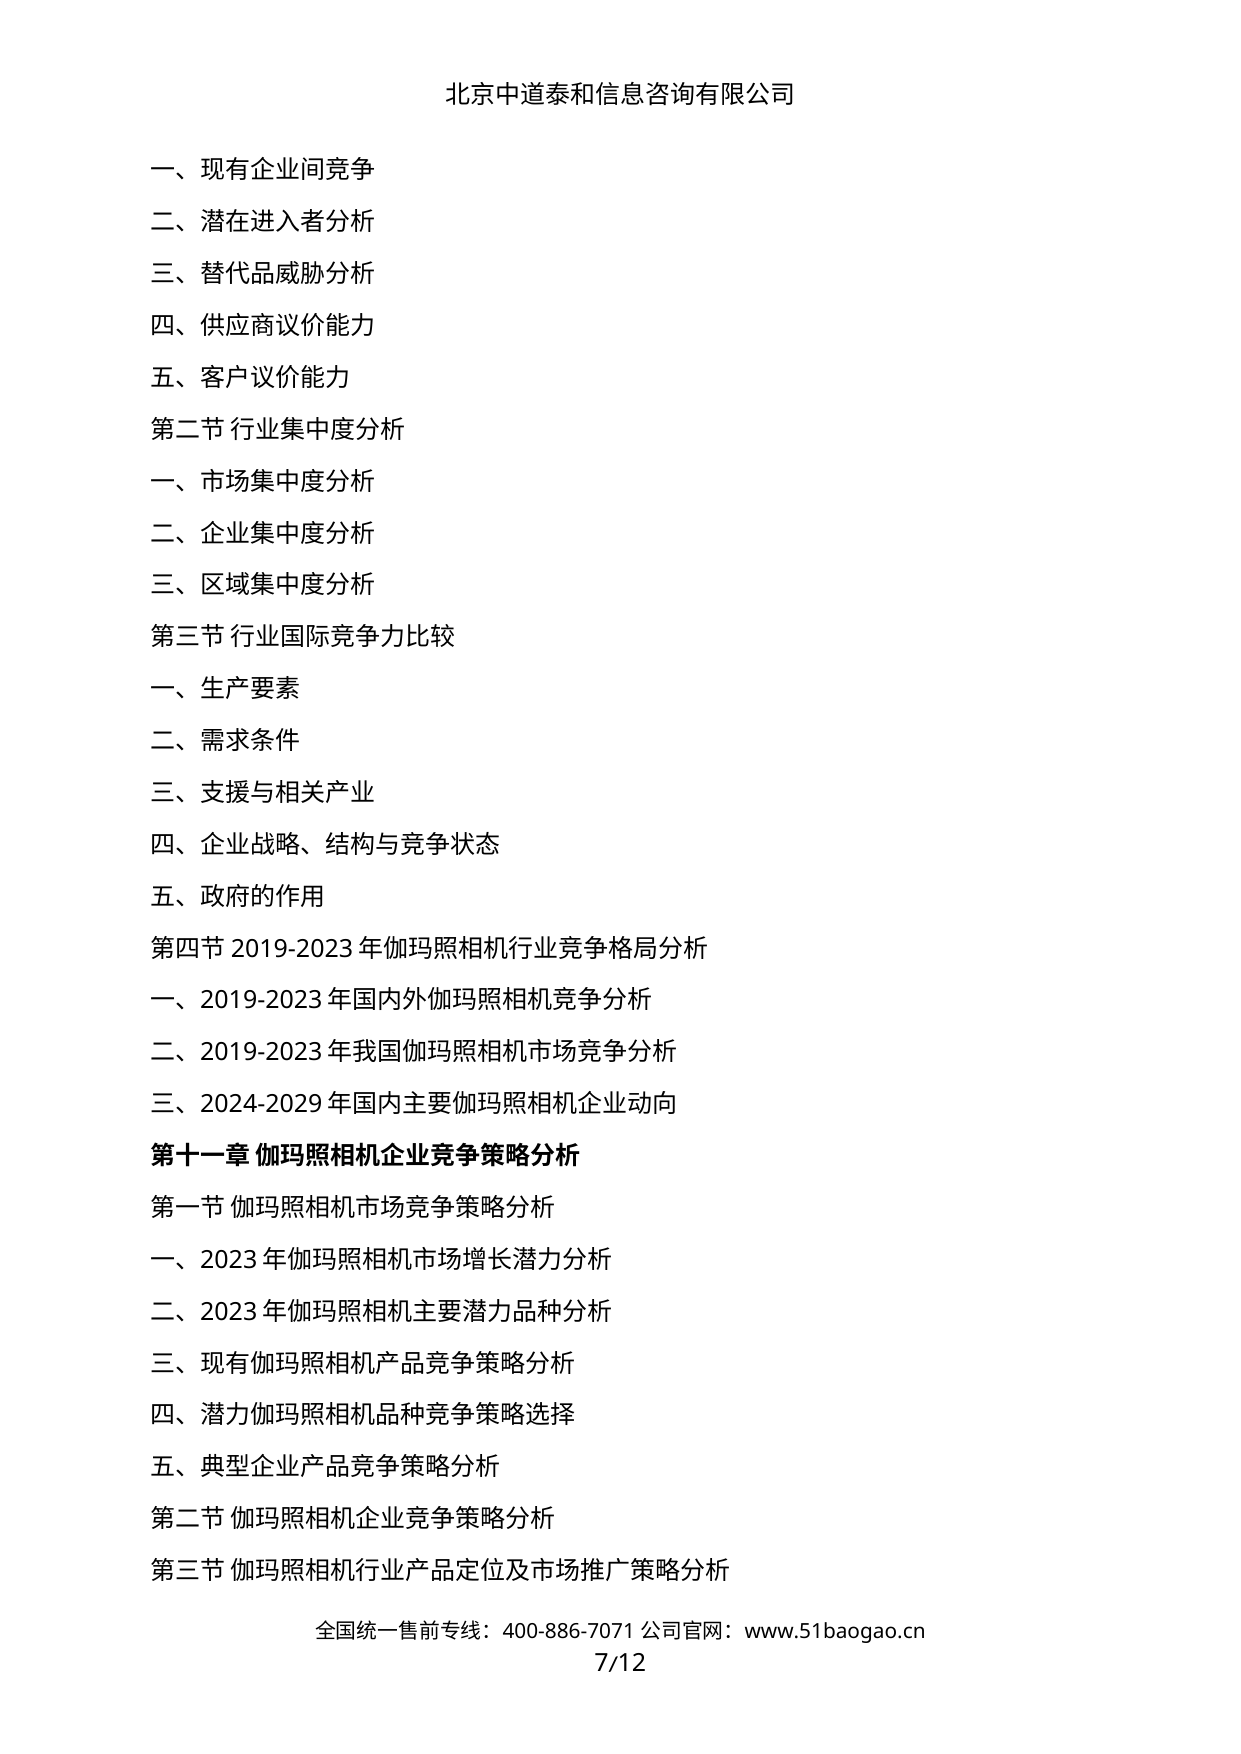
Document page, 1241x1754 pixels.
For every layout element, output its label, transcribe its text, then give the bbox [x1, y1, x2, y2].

text 二、企业集中度分析 [150, 513, 1090, 549]
text 五、典型企业产品竞争策略分析 [150, 1447, 1090, 1483]
text 五、客户议价能力 [150, 357, 1090, 394]
text 第三节 伽玛照相机行业产品定位及市场推广策略分析 [150, 1551, 1090, 1587]
text 五、政府的作用 [150, 876, 1090, 912]
text 第三节 行业国际竞争力比较 [150, 617, 1090, 653]
text 三、2024-2029年国内主要伽玛照相机企业动向 [150, 1084, 1090, 1120]
text 一、2023年伽玛照相机市场增长潜力分析 [150, 1239, 1090, 1276]
text 二、2019-2023年我国伽玛照相机市场竞争分析 [150, 1032, 1090, 1068]
text 三、现有伽玛照相机产品竞争策略分析 [150, 1343, 1090, 1379]
text 四、潜力伽玛照相机品种竞争策略选择 [150, 1395, 1090, 1431]
text 二、2023年伽玛照相机主要潜力品种分析 [150, 1291, 1090, 1327]
text 第十一章 伽玛照相机企业竞争策略分析 [150, 1136, 1090, 1172]
text 四、供应商议价能力 [150, 306, 1090, 342]
text 一、市场集中度分析 [150, 461, 1090, 497]
text 第四节 2019-2023年伽玛照相机行业竞争格局分析 [150, 928, 1090, 964]
text 一、2019-2023年国内外伽玛照相机竞争分析 [150, 980, 1090, 1016]
text 一、生产要素 [150, 669, 1090, 705]
text 第二节 伽玛照相机企业竞争策略分析 [150, 1499, 1090, 1535]
text 三、区域集中度分析 [150, 565, 1090, 601]
text 第一节 伽玛照相机市场竞争策略分析 [150, 1187, 1090, 1224]
text 一、现有企业间竞争 [150, 150, 1090, 186]
text 三、替代品威胁分析 [150, 254, 1090, 290]
text 二、需求条件 [150, 721, 1090, 757]
text 第二节 行业集中度分析 [150, 409, 1090, 446]
text 四、企业战略、结构与竞争状态 [150, 824, 1090, 861]
text 二、潜在进入者分析 [150, 202, 1090, 238]
text 三、支援与相关产业 [150, 772, 1090, 809]
